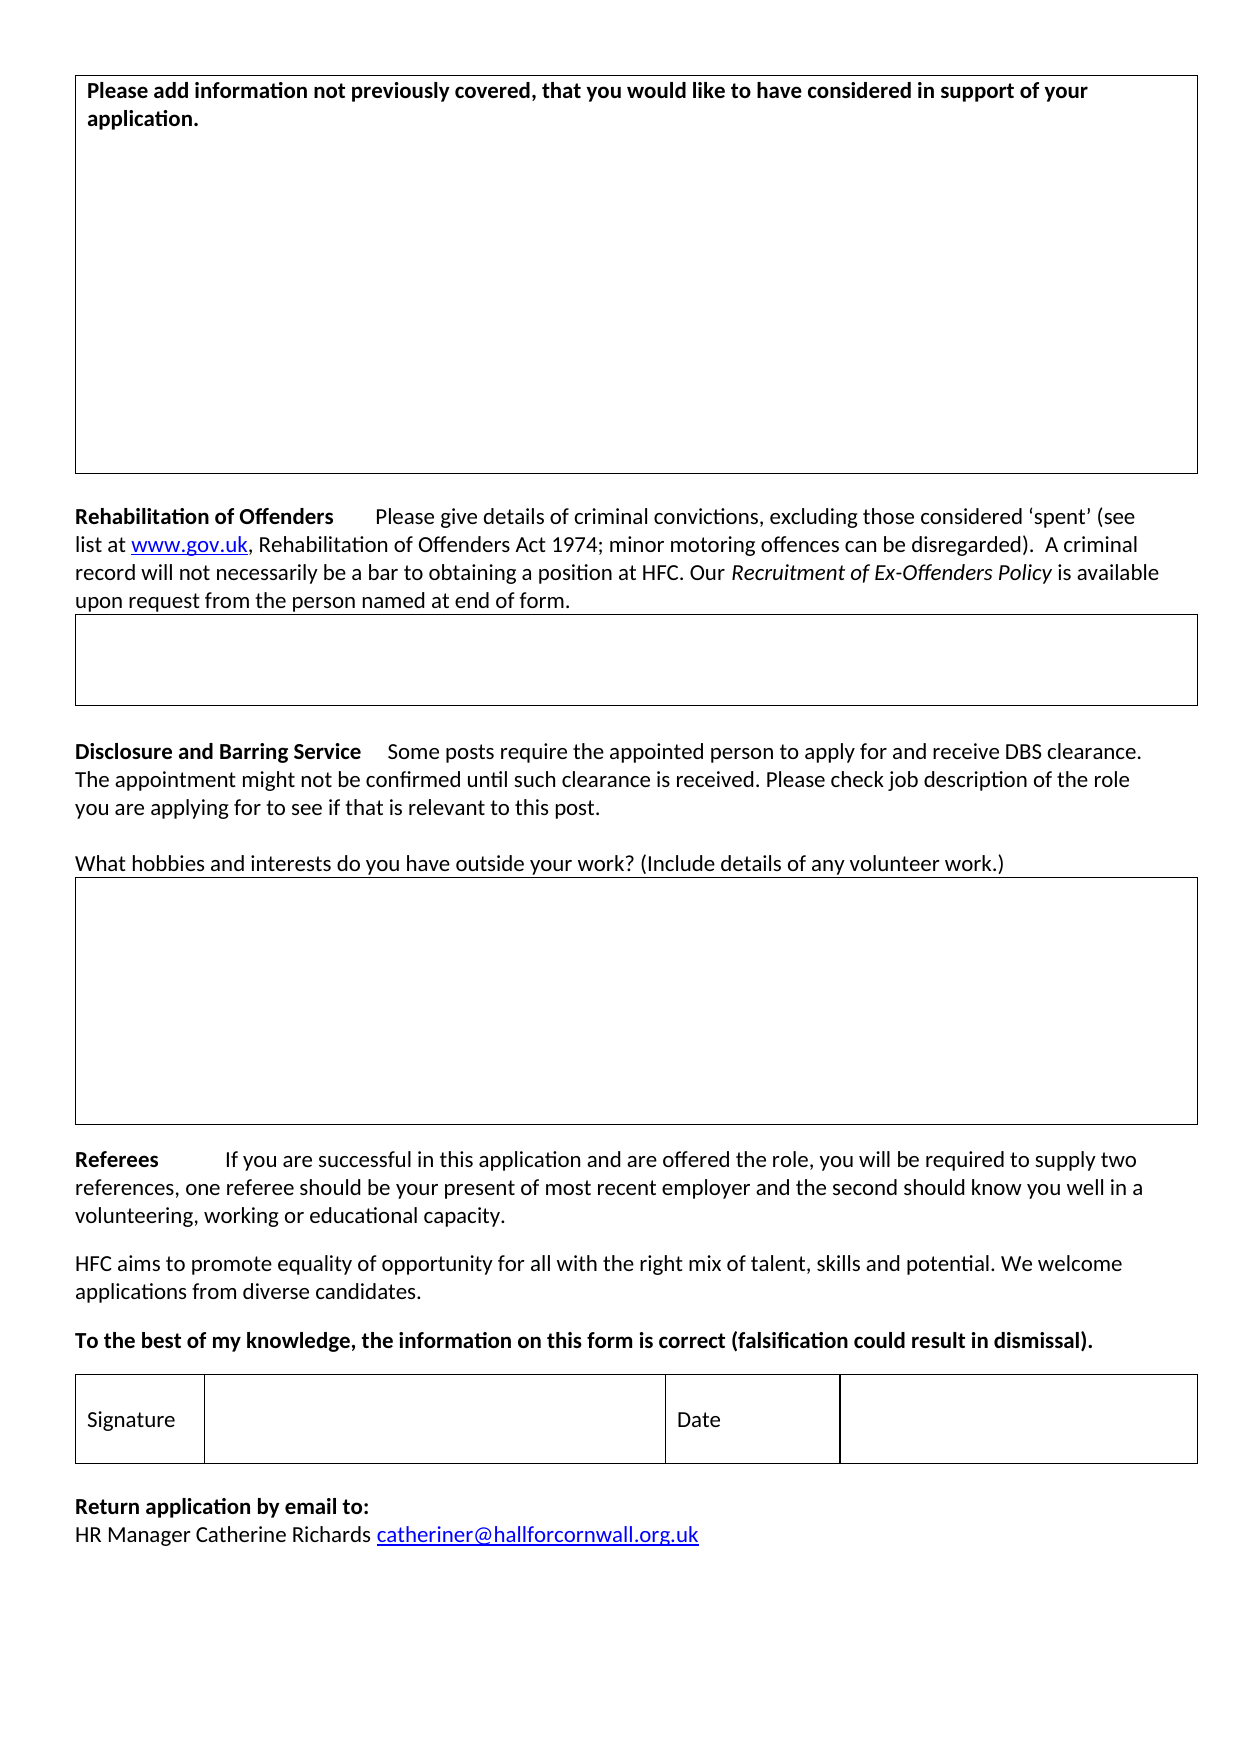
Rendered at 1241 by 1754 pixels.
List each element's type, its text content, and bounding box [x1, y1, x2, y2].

text HR Manager Catherine Richards catheriner@hallforcornwall.org.uk [75, 1520, 1165, 1548]
text HFC aims to promote equality of opportunity for all with the right mix of talent, skills and potential. We welcome applications from diverse candidates. [75, 1249, 1165, 1305]
text To the best of my knowledge, the information on this form is correct (falsification could result in dismissal). [75, 1326, 1165, 1354]
text Return application by email to: [75, 1492, 1165, 1520]
text Referees If you are successful in this application and are offered the role, you will be required to supply two references, one referee should be your present of most recent employer and the second should know you well in a volunteering, working or educational capacity. [75, 1145, 1165, 1229]
text Rehabilitation of Offenders Please give details of criminal convictions, excluding those considered ‘spent’ (see list at www.gov.uk, Rehabilitation of Offenders Act 1974; minor motoring offences can be disregarded). A criminal record will not necessarily be a bar to obtaining a position at HFC. Our Recruitment of Ex-Offenders Policy is available upon request from the person named at end of form. [75, 502, 1165, 614]
table_header [205, 1375, 665, 1463]
table_header [841, 1375, 1197, 1463]
table_header Please add information not previously covered, that you would like to have considered in support of your application. [76, 76, 1197, 473]
table_header [76, 878, 1197, 1124]
table_header [76, 615, 1197, 705]
table_header Signature [76, 1375, 204, 1463]
table_header Date [666, 1375, 839, 1463]
text What hobbies and interests do you have outside your work? (Include details of any volunteer work.) [75, 849, 1165, 877]
text Disclosure and Barring Service Some posts require the appointed person to apply for and receive DBS clearance. The appointment might not be confirmed until such clearance is received. Please check job description of the role you are applying for to see if that is relevant to this post. [75, 737, 1165, 821]
